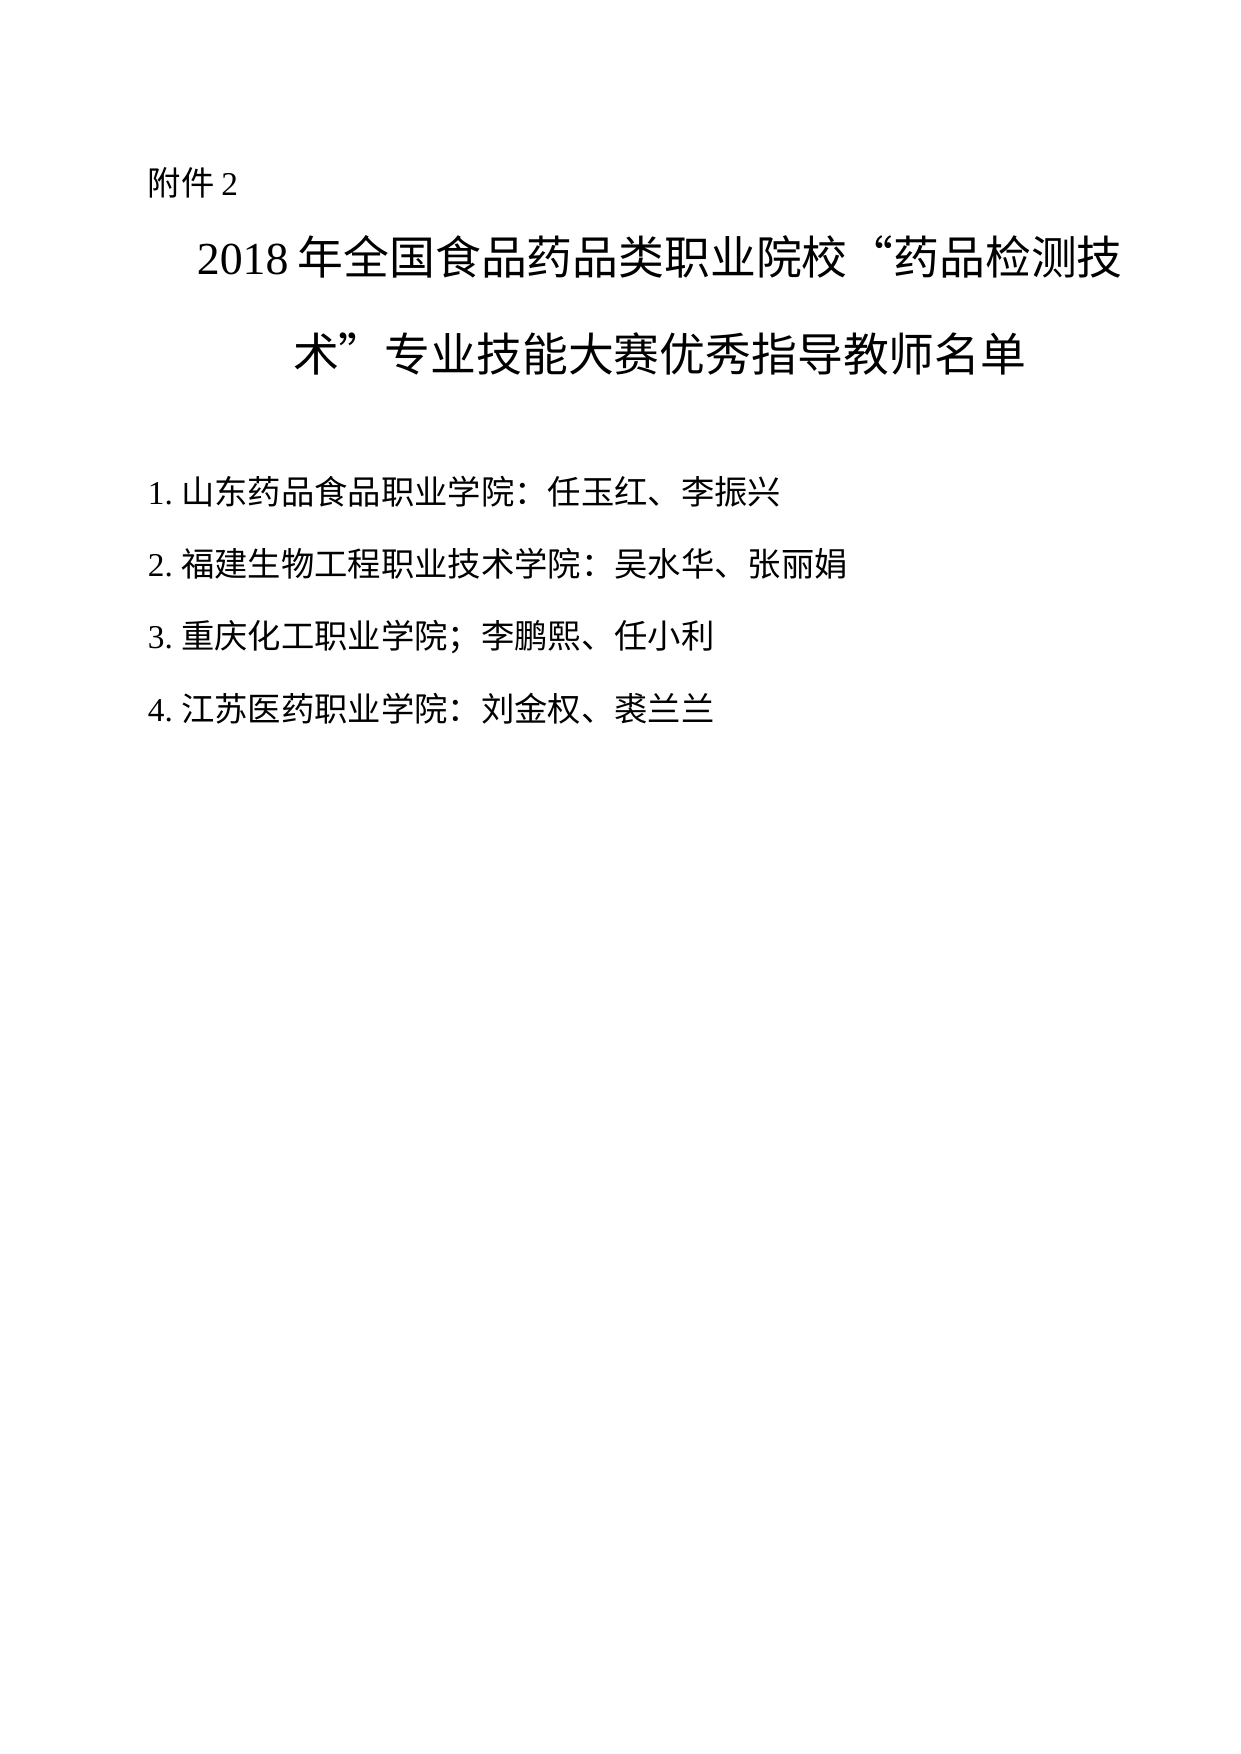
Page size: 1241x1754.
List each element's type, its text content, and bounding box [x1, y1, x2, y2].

text 3. 重庆化工职业学院；李鹏熙、任小利 [148, 610, 1092, 658]
text 1. 山东药品食品职业学院：任玉红、李振兴 [148, 466, 1092, 514]
text 附件2 [148, 156, 1092, 206]
text 2. 福建生物工程职业技术学院：吴水华、张丽娟 [148, 538, 1092, 586]
text 4. 江苏医药职业学院：刘金权、裘兰兰 [148, 683, 1092, 731]
table_header 2018年全国食品药品类职业院校“药品检测技术”专业技能大赛优秀指导教师名单 [146, 206, 1173, 466]
